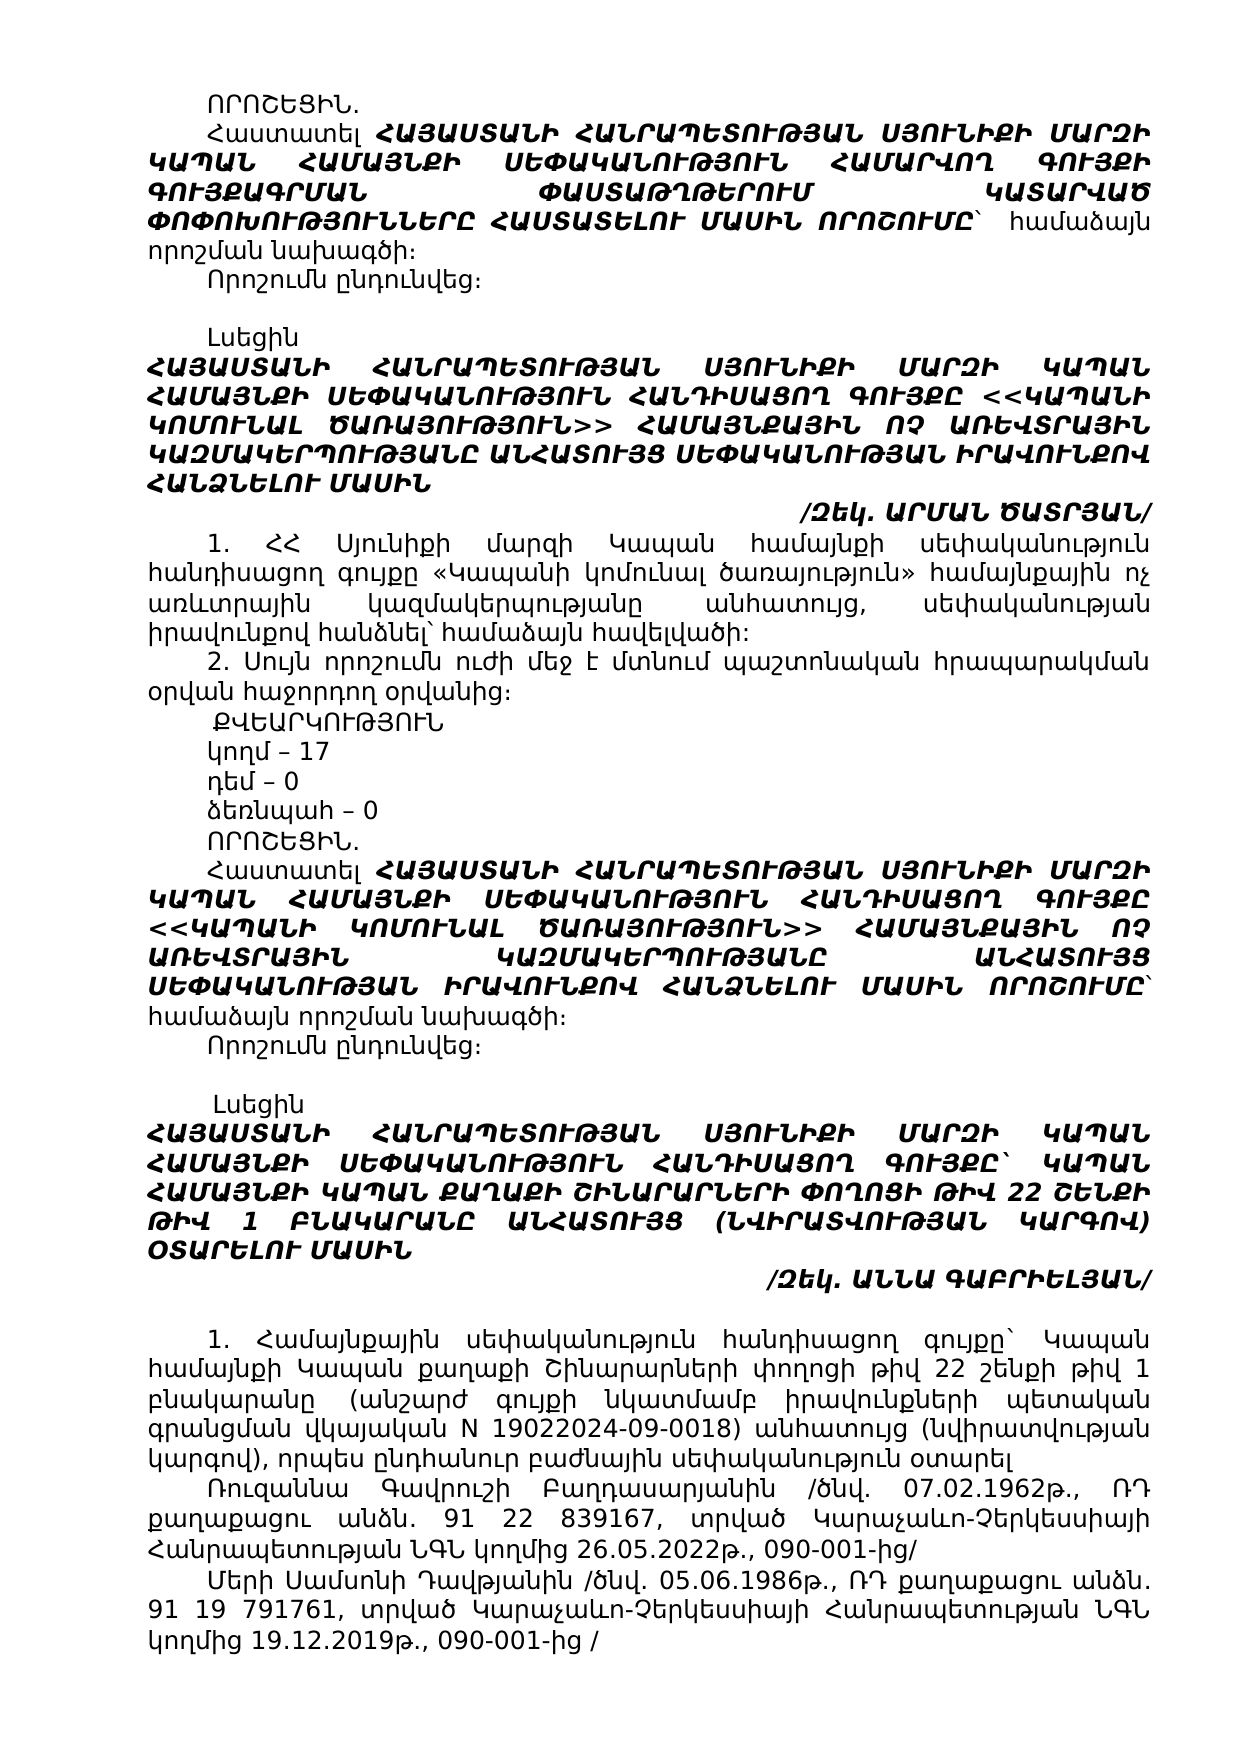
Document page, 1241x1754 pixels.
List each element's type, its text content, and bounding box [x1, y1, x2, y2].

text Մերի Սամսոնի Դավթյանին /ծնվ․ 05․06․1986թ․, ՌԴ քաղաքացու անձն․ 91 19 791761, տրված Կարաչաևո-Չերկեսսիայի Հանրապետության ՆԳՆ կողմից 19․12․2019թ․, 090-001-ից / [147, 1564, 1151, 1655]
text ՈՐՈՇԵՑԻՆ․ [147, 89, 1151, 119]
text կողմ – 17 [147, 738, 1151, 767]
text Որոշումն ընդունվեց։ [147, 265, 1151, 294]
text /Զեկ. ԱՆՆԱ ԳԱԲՐԻԵԼՅԱՆ/ [147, 1266, 1151, 1295]
text 2. Սույն որոշումն ուժի մեջ է մտնում պաշտոնական հրապարակման օրվան հաջորդող օրվանից։ [147, 647, 1151, 707]
text Որոշումն ընդունվեց։ [147, 1031, 1151, 1060]
text Լսեցին ՀԱՅԱՍՏԱՆԻ ՀԱՆՐԱՊԵՏՈՒԹՅԱՆ ՍՅՈՒՆԻՔԻ ՄԱՐԶԻ ԿԱՊԱՆ ՀԱՄԱՅՆՔԻ ՍԵՓԱԿԱՆՈՒԹՅՈՒՆ ՀԱՆԴԻՍԱՑՈՂ ԳՈՒՅՔԸ` ԿԱՊԱՆ ՀԱՄԱՅՆՔԻ ԿԱՊԱՆ ՔԱՂԱՔԻ ՇԻՆԱՐԱՐՆԵՐԻ ՓՈՂՈՑԻ ԹԻՎ 22 ՇԵՆՔԻ ԹԻՎ 1 ԲՆԱԿԱՐԱՆԸ ԱՆՀԱՏՈՒՅՑ (ՆՎԻՐԱՏՎՈՒԹՅԱՆ ԿԱՐԳՈՎ) ՕՏԱՐԵԼՈՒ ՄԱՍԻՆ [147, 1089, 1151, 1266]
text Ռուզաննա Գավրուշի Բաղդասարյանին /ծնվ. 07.02.1962թ., ՌԴ քաղաքացու անձն․ 91 22 839167, տրված Կարաչաևո-Չերկեսսիայի Հանրապետության ՆԳՆ կողմից 26․05․2022թ․, 090-001-ից/ [147, 1474, 1151, 1564]
text 1․ ՀՀ Սյունիքի մարզի Կապան համայնքի սեփականություն հանդիսացող գույքը «Կապանի կոմունալ ծառայություն» համայնքային ոչ առևտրային կազմակերպությանը անհատույց, սեփականության իրավունքով հանձնել՝ համաձայն հավելվածի: [147, 528, 1151, 647]
text դեմ – 0 [147, 767, 1151, 796]
text Հաստատել ՀԱՅԱՍՏԱՆԻ ՀԱՆՐԱՊԵՏՈՒԹՅԱՆ ՍՅՈՒՆԻՔԻ ՄԱՐԶԻ ԿԱՊԱՆ ՀԱՄԱՅՆՔԻ ՍԵՓԱԿԱՆՈՒԹՅՈՒՆ ՀԱՄԱՐՎՈՂ ԳՈՒՅՔԻ ԳՈՒՅՔԱԳՐՄԱՆ ՓԱՍՏԱԹՂԹԵՐՈՒՄ ԿԱՏԱՐՎԱԾ ՓՈՓՈԽՈՒԹՅՈՒՆՆԵՐԸ ՀԱՍՏԱՏԵԼՈՒ ՄԱՍԻՆ ՈՐՈՇՈՒՄԸ՝ համաձայն որոշման նախագծի։ [147, 119, 1151, 265]
text ձեռնպահ – 0 [147, 796, 1151, 825]
text ՔՎԵԱՐԿՈՒԹՅՈՒՆ [147, 707, 1151, 738]
text Լսեցին ՀԱՅԱՍՏԱՆԻ ՀԱՆՐԱՊԵՏՈՒԹՅԱՆ ՍՅՈՒՆԻՔԻ ՄԱՐԶԻ ԿԱՊԱՆ ՀԱՄԱՅՆՔԻ ՍԵՓԱԿԱՆՈՒԹՅՈՒՆ ՀԱՆԴԻՍԱՑՈՂ ԳՈՒՅՔԸ <<ԿԱՊԱՆԻ ԿՈՄՈՒՆԱԼ ԾԱՌԱՅՈՒԹՅՈՒՆ>> ՀԱՄԱՅՆՔԱՅԻՆ ՈՉ ԱՌԵՎՏՐԱՅԻՆ ԿԱԶՄԱԿԵՐՊՈՒԹՅԱՆԸ ԱՆՀԱՏՈՒՅՑ ՍԵՓԱԿԱՆՈՒԹՅԱՆ ԻՐԱՎՈՒՆՔՈՎ ՀԱՆՁՆԵԼՈՒ ՄԱՍԻՆ [147, 324, 1151, 499]
text /Զեկ. ԱՐՄԱՆ ԾԱՏՐՅԱՆ/ [147, 499, 1151, 528]
text ՈՐՈՇԵՑԻՆ․ [147, 825, 1151, 856]
text Հաստատել ՀԱՅԱՍՏԱՆԻ ՀԱՆՐԱՊԵՏՈՒԹՅԱՆ ՍՅՈՒՆԻՔԻ ՄԱՐԶԻ ԿԱՊԱՆ ՀԱՄԱՅՆՔԻ ՍԵՓԱԿԱՆՈՒԹՅՈՒՆ ՀԱՆԴԻՍԱՑՈՂ ԳՈՒՅՔԸ <<ԿԱՊԱՆԻ ԿՈՄՈՒՆԱԼ ԾԱՌԱՅՈՒԹՅՈՒՆ>> ՀԱՄԱՅՆՔԱՅԻՆ ՈՉ ԱՌԵՎՏՐԱՅԻՆ ԿԱԶՄԱԿԵՐՊՈՒԹՅԱՆԸ ԱՆՀԱՏՈՒՅՑ ՍԵՓԱԿԱՆՈՒԹՅԱՆ ԻՐԱՎՈՒՆՔՈՎ ՀԱՆՁՆԵԼՈՒ ՄԱՍԻՆ ՈՐՈՇՈՒՄԸ՝ համաձայն որոշման նախագծի։ [147, 856, 1151, 1031]
text 1․ Համայնքային սեփականություն հանդիսացող գույքը` Կապան համայնքի Կապան քաղաքի Շինարարների փողոցի թիվ 22 շենքի թիվ 1 բնակարանը (անշարժ գույքի նկատմամբ իրավունքների պետական գրանցման վկայական N 19022024-09-0018) անհատույց (նվիրատվության կարգով), որպես ընդհանուր բաժնային սեփականություն օտարել [147, 1324, 1151, 1474]
